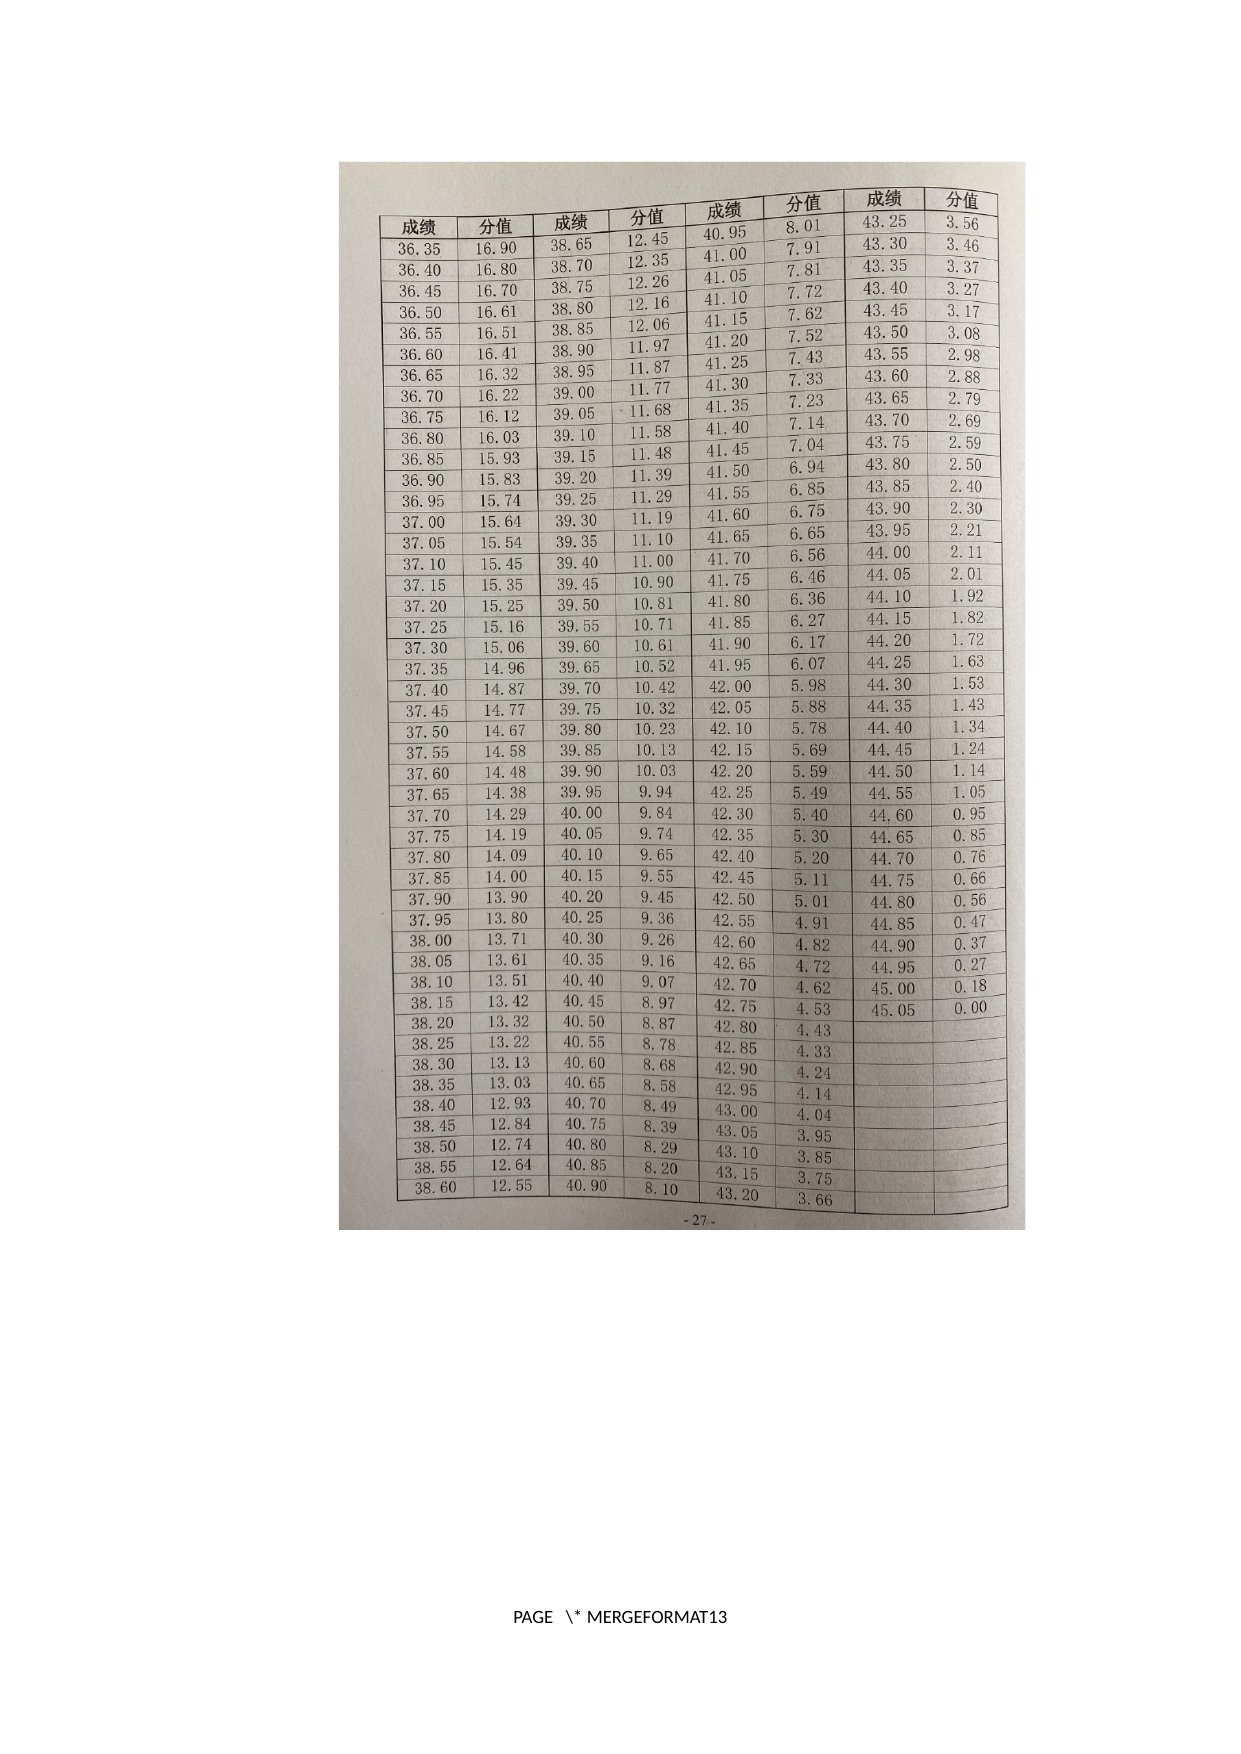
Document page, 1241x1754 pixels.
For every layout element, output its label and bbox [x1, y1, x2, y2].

picture [338, 163, 1026, 1230]
